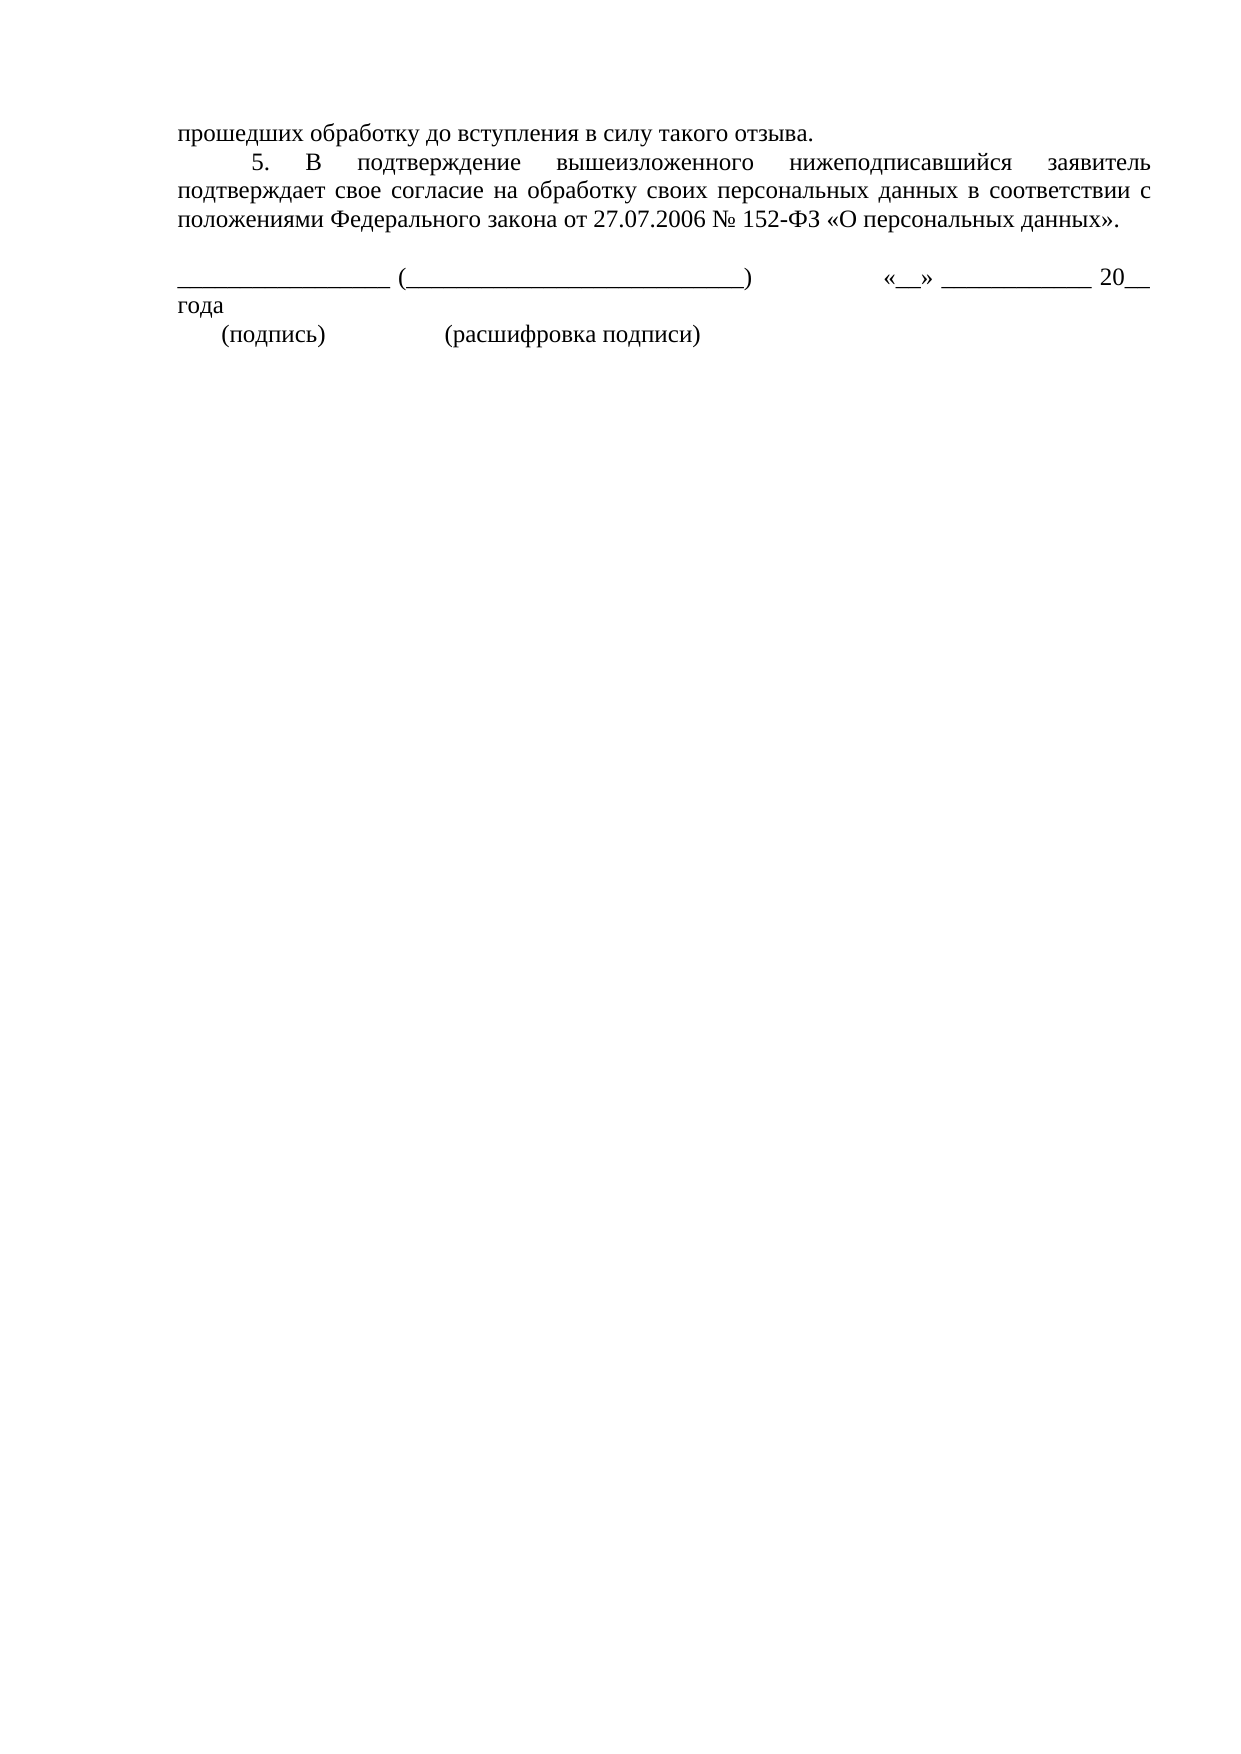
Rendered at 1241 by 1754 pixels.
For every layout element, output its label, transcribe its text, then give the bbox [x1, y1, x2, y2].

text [177, 118, 1152, 147]
text 5. В подтверждение вышеизложенного нижеподписавшийся заявитель подтверждает свое согласие на обработку своих персональных данных в соответствии с положениями Федерального закона от 27.07.2006 № 152-ФЗ «О персональных данных». [177, 147, 1152, 233]
text _________________ (___________________________) «__» ____________ 20__ года [177, 262, 1152, 319]
text (подпись) (расшифровка подписи) [177, 319, 1152, 348]
